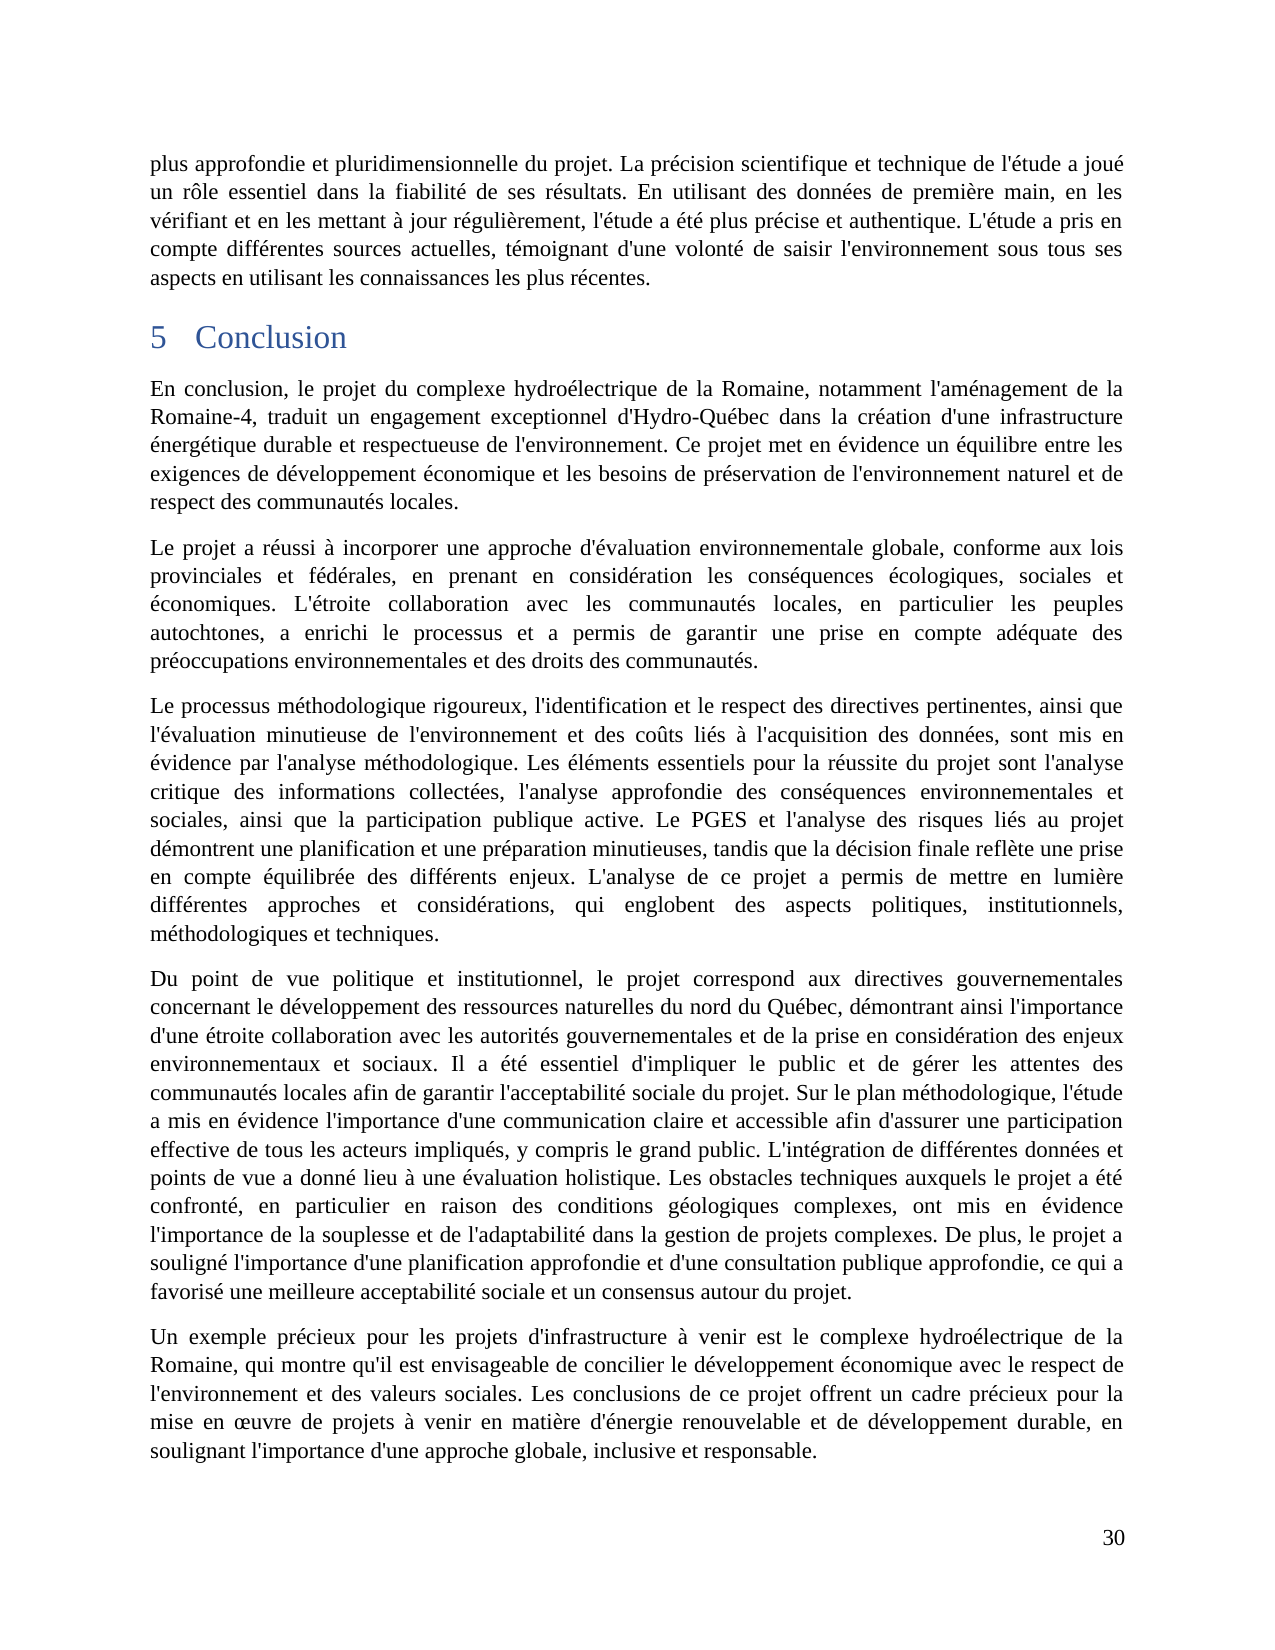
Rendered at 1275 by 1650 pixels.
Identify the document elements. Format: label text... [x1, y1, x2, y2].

text Un exemple précieux pour les projets d'infrastructure à venir est le complexe hydroélectrique de la Romaine, qui montre qu'il est envisageable de concilier le développement économique avec le respect de l'environnement et des valeurs sociales. Les conclusions de ce projet offrent un cadre précieux pour la mise en œuvre de projets à venir en matière d'énergie renouvelable et de développement durable, en soulignant l'importance d'une approche globale, inclusive et responsable. [150, 1323, 1125, 1463]
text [150, 150, 1125, 290]
text Le processus méthodologique rigoureux, l'identification et le respect des directives pertinentes, ainsi que l'évaluation minutieuse de l'environnement et des coûts liés à l'acquisition des données, sont mis en évidence par l'analyse méthodologique. Les éléments essentiels pour la réussite du projet sont l'analyse critique des informations collectées, l'analyse approfondie des conséquences environnementales et sociales, ainsi que la participation publique active. Le PGES et l'analyse des risques liés au projet démontrent une planification et une préparation minutieuses, tandis que la décision finale reflète une prise en compte équilibrée des différents enjeux. L'analyse de ce projet a permis de mettre en lumière différentes approches et considérations, qui englobent des aspects politiques, institutionnels, méthodologiques et techniques. [150, 692, 1125, 946]
text Le projet a réussi à incorporer une approche d'évaluation environnementale globale, conforme aux lois provinciales et fédérales, en prenant en considération les conséquences écologiques, sociales et économiques. L'étroite collaboration avec les communautés locales, en particulier les peuples autochtones, a enrichi le processus et a permis de garantir une prise en compte adéquate des préoccupations environnementales et des droits des communautés. [150, 533, 1125, 674]
subtitle Conclusion [150, 317, 1125, 356]
text En conclusion, le projet du complexe hydroélectrique de la Romaine, notamment l'aménagement de la Romaine-4, traduit un engagement exceptionnel d'Hydro-Québec dans la création d'une infrastructure énergétique durable et respectueuse de l'environnement. Ce projet met en évidence un équilibre entre les exigences de développement économique et les besoins de préservation de l'environnement naturel et de respect des communautés locales. [150, 375, 1125, 515]
text Du point de vue politique et institutionnel, le projet correspond aux directives gouvernementales concernant le développement des ressources naturelles du nord du Québec, démontrant ainsi l'importance d'une étroite collaboration avec les autorités gouvernementales et de la prise en considération des enjeux environnementaux et sociaux. Il a été essentiel d'impliquer le public et de gérer les attentes des communautés locales afin de garantir l'acceptabilité sociale du projet. Sur le plan méthodologique, l'étude a mis en évidence l'importance d'une communication claire et accessible afin d'assurer une participation effective de tous les acteurs impliqués, y compris le grand public. L'intégration de différentes données et points de vue a donné lieu à une évaluation holistique. Les obstacles techniques auxquels le projet a été confronté, en particulier en raison des conditions géologiques complexes, ont mis en évidence l'importance de la souplesse et de l'adaptabilité dans la gestion de projets complexes. De plus, le projet a souligné l'importance d'une planification approfondie et d'une consultation publique approfondie, ce qui a favorisé une meilleure acceptabilité sociale et un consensus autour du projet. [150, 965, 1125, 1304]
